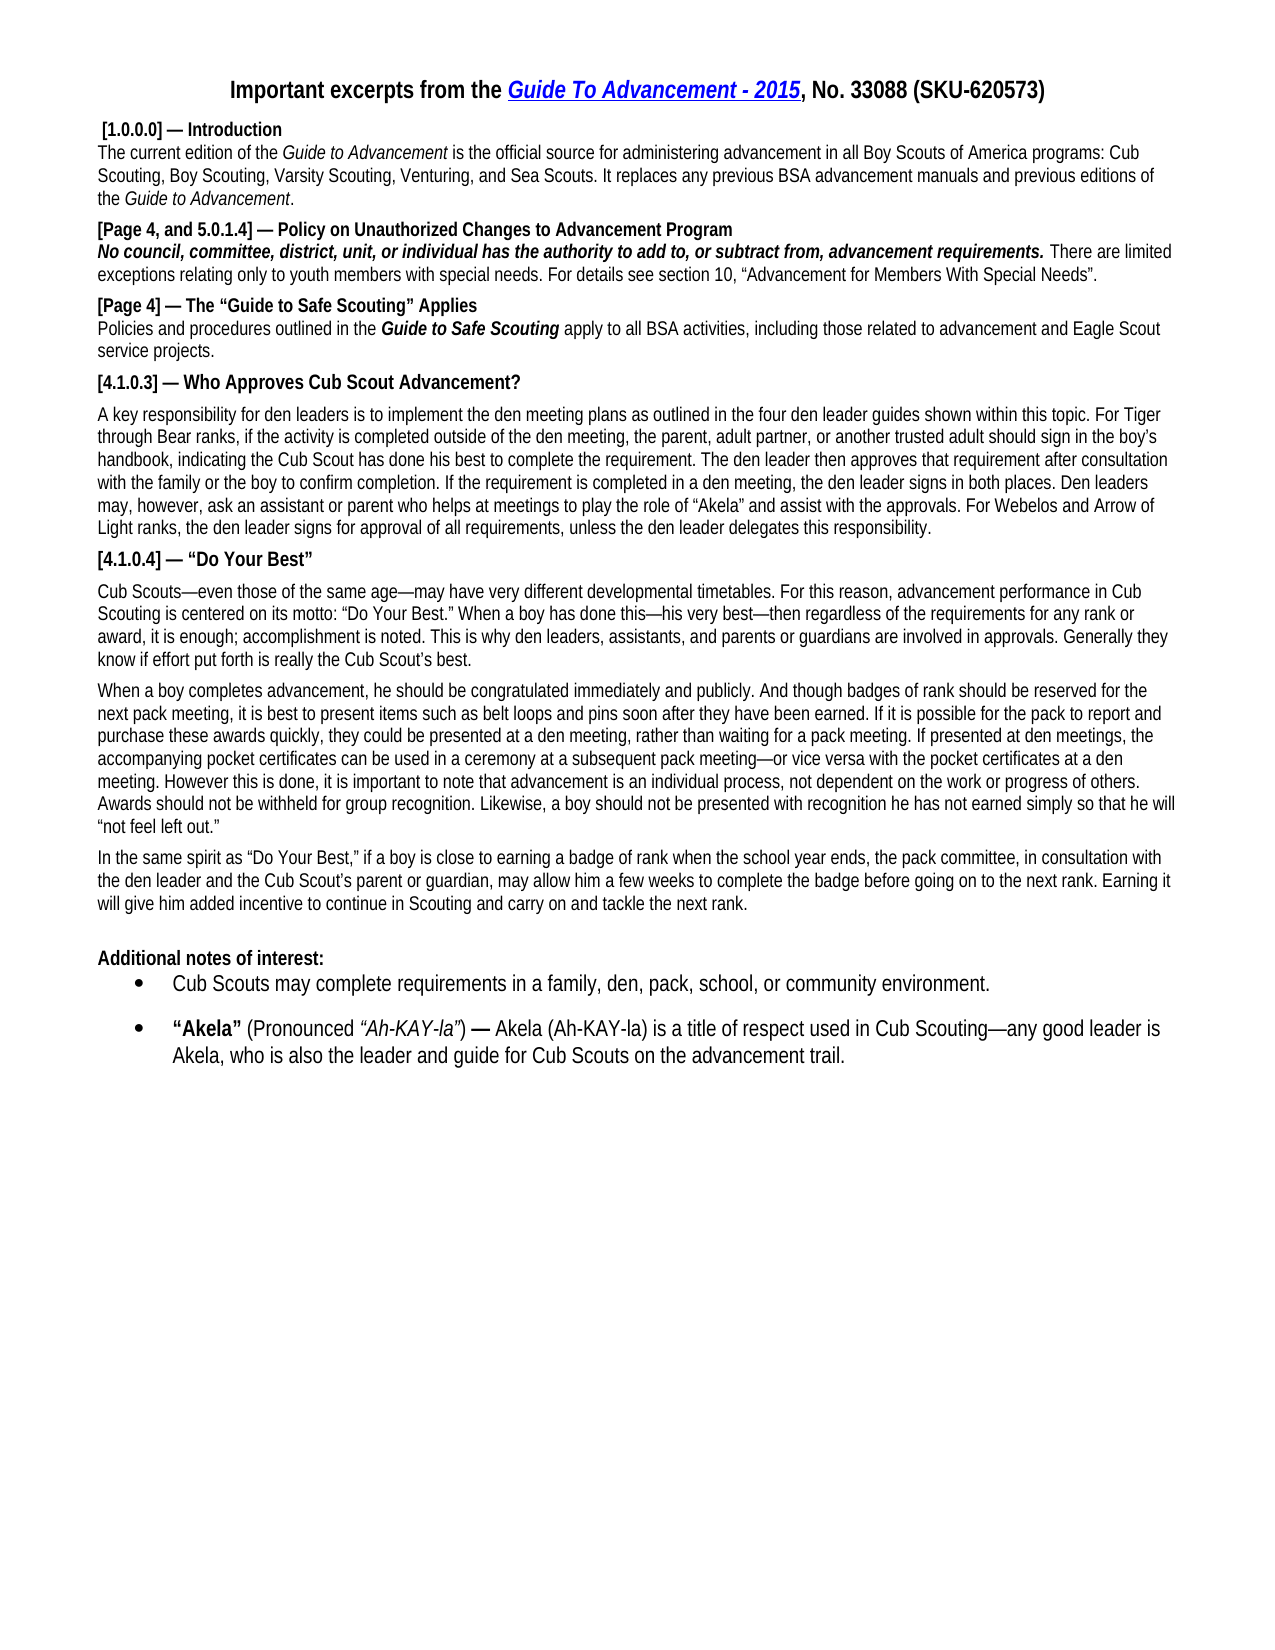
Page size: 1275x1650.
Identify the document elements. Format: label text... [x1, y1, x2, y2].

text Cub Scouts—even those of the same age—may have very different developmental timetables. For this reason, advancement performance in Cub Scouting is centered on its motto: “Do Your Best.” When a boy has done this—his very best—then regardless of the requirements for any rank or award, it is enough; accomplishment is noted. This is why den leaders, assistants, and parents or guardians are involved in approvals. Generally they know if effort put forth is really the Cub Scout’s best. [97, 579, 1177, 670]
text No council, committee, district, unit, or individual has the authority to add to, or subtract from, advancement requirements. There are limited exceptions relating only to youth members with special needs. For details see section 10, “Advancement for Members With Special Needs”. [97, 240, 1177, 286]
text [1.0.0.0] — Introduction [97, 118, 1177, 141]
text A key responsibility for den leaders is to implement the den meeting plans as outlined in the four den leader guides shown within this topic. For Tiger through Bear ranks, if the activity is completed outside of the den meeting, the parent, adult partner, or another trusted adult should sign in the boy’s handbook, indicating the Cub Scout has done his best to complete the requirement. The den leader then approves that requirement after consultation with the family or the boy to confirm completion. If the requirement is completed in a den meeting, the den leader signs in both places. Den leaders may, however, ask an assistant or parent who helps at meetings to play the role of “Akela” and assist with the approvals. For Webelos and Arrow of Light ranks, the den leader signs for approval of all requirements, unless the den leader delegates this responsibility. [97, 403, 1177, 539]
text The current edition of the Guide to Advancement is the official source for administering advancement in all Boy Scouts of America programs: Cub Scouting, Boy Scouting, Varsity Scouting, Venturing, and Sea Scouts. It replaces any previous BSA advancement manuals and previous editions of the Guide to Advancement. [97, 141, 1177, 209]
text [Page 4] — The “Guide to Safe Scouting” Applies [97, 294, 1177, 317]
text [4.1.0.3] — Who Approves Cub Scout Advancement? [97, 370, 1177, 394]
text [Page 4, and 5.0.1.4] — Policy on Unauthorized Changes to Advancement Program [97, 217, 1177, 240]
text In the same spirit as “Do Your Best,” if a boy is close to earning a badge of rank when the school year ends, the pack committee, in consultation with the den leader and the Cub Scout’s parent or guardian, may allow him a few weeks to complete the badge before going on to the next rank. Earning it will give him added incentive to continue in Scouting and carry on and tackle the next rank. [97, 846, 1177, 914]
text Additional notes of interest: [97, 946, 1177, 970]
text When a boy completes advancement, he should be congratulated immediately and publicly. And though badges of rank should be reserved for the next pack meeting, it is best to present items such as belt loops and pins soon after they have been earned. If it is possible for the pack to report and purchase these awards quickly, they could be presented at a den meeting, rather than waiting for a pack meeting. If presented at den meetings, the accompanying pocket certificates can be used in a ceremony at a subsequent pack meeting—or vice versa with the pocket certificates at a den meeting. However this is done, it is important to note that advancement is an individual process, not dependent on the work or progress of others. Awards should not be withheld for group recognition. Likewise, a boy should not be presented with recognition he has not earned simply so that he will “not feel left out.” [97, 679, 1177, 838]
text [4.1.0.4] — “Do Your Best” [97, 547, 1177, 571]
list “Akela” (Pronounced “Ah-KAY-la”) — Akela (Ah-KAY-la) is a title of respect used in Cub Scouting—any good leader is Akela, who is also the leader and guide for Cub Scouts on the advancement trail. [135, 1015, 1177, 1068]
text Policies and procedures outlined in the Guide to Safe Scouting apply to all BSA activities, including those related to advancement and Eagle Scout service projects. [97, 317, 1177, 362]
list Cub Scouts may complete requirements in a family, den, pack, school, or community environment. [135, 970, 1177, 997]
